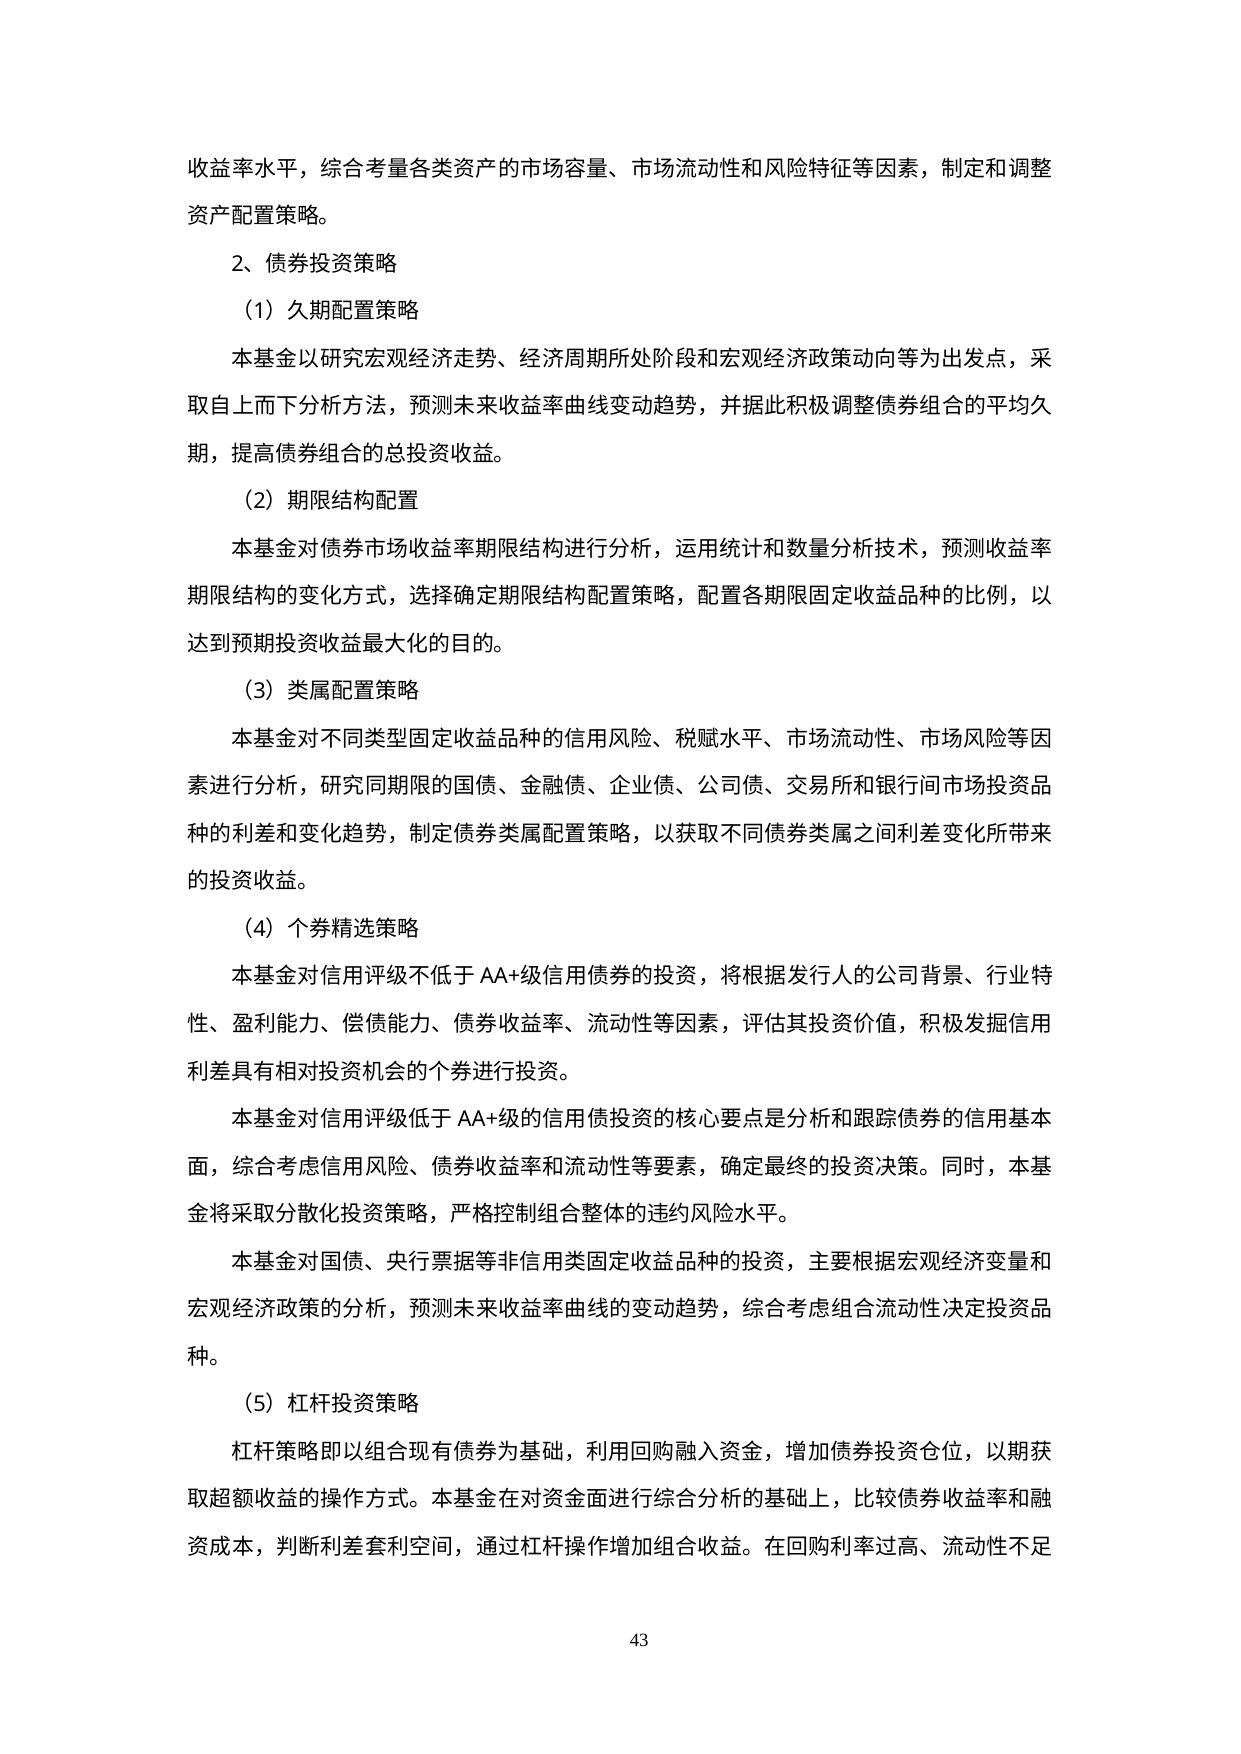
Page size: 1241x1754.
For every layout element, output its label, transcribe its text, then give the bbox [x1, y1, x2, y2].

text 本基金对不同类型固定收益品种的信用风险、税赋水平、市场流动性、市场风险等因素进行分析，研究同期限的国债、金融债、企业债、公司债、交易所和银行间市场投资品种的利差和变化趋势，制定债券类属配置策略，以获取不同债券类属之间利差变化所带来的投资收益。 [187, 721, 1053, 895]
text 本基金对信用评级不低于AA+级信用债券的投资，将根据发行人的公司背景、行业特性、盈利能力、偿债能力、债券收益率、流动性等因素，评估其投资价值，积极发掘信用利差具有相对投资机会的个券进行投资。 [187, 958, 1053, 1085]
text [187, 1434, 1053, 1561]
text （5）杠杆投资策略 [187, 1386, 1053, 1418]
text （2）期限结构配置 [187, 483, 1053, 515]
text 2、债券投资策略 [187, 246, 1053, 277]
text （3）类属配置策略 [187, 673, 1053, 705]
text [187, 151, 1053, 230]
text （4）个券精选策略 [187, 911, 1053, 943]
text 本基金对债券市场收益率期限结构进行分析，运用统计和数量分析技术，预测收益率期限结构的变化方式，选择确定期限结构配置策略，配置各期限固定收益品种的比例，以达到预期投资收益最大化的目的。 [187, 531, 1053, 657]
text 本基金对信用评级低于AA+级的信用债投资的核心要点是分析和跟踪债券的信用基本面，综合考虑信用风险、债券收益率和流动性等要素，确定最终的投资决策。同时，本基金将采取分散化投资策略，严格控制组合整体的违约风险水平。 [187, 1101, 1053, 1228]
text 本基金以研究宏观经济走势、经济周期所处阶段和宏观经济政策动向等为出发点，采取自上而下分析方法，预测未来收益率曲线变动趋势，并据此积极调整债券组合的平均久期，提高债券组合的总投资收益。 [187, 341, 1053, 467]
text 本基金对国债、央行票据等非信用类固定收益品种的投资，主要根据宏观经济变量和宏观经济政策的分析，预测未来收益率曲线的变动趋势，综合考虑组合流动性决定投资品种。 [187, 1244, 1053, 1370]
text （1）久期配置策略 [187, 293, 1053, 325]
